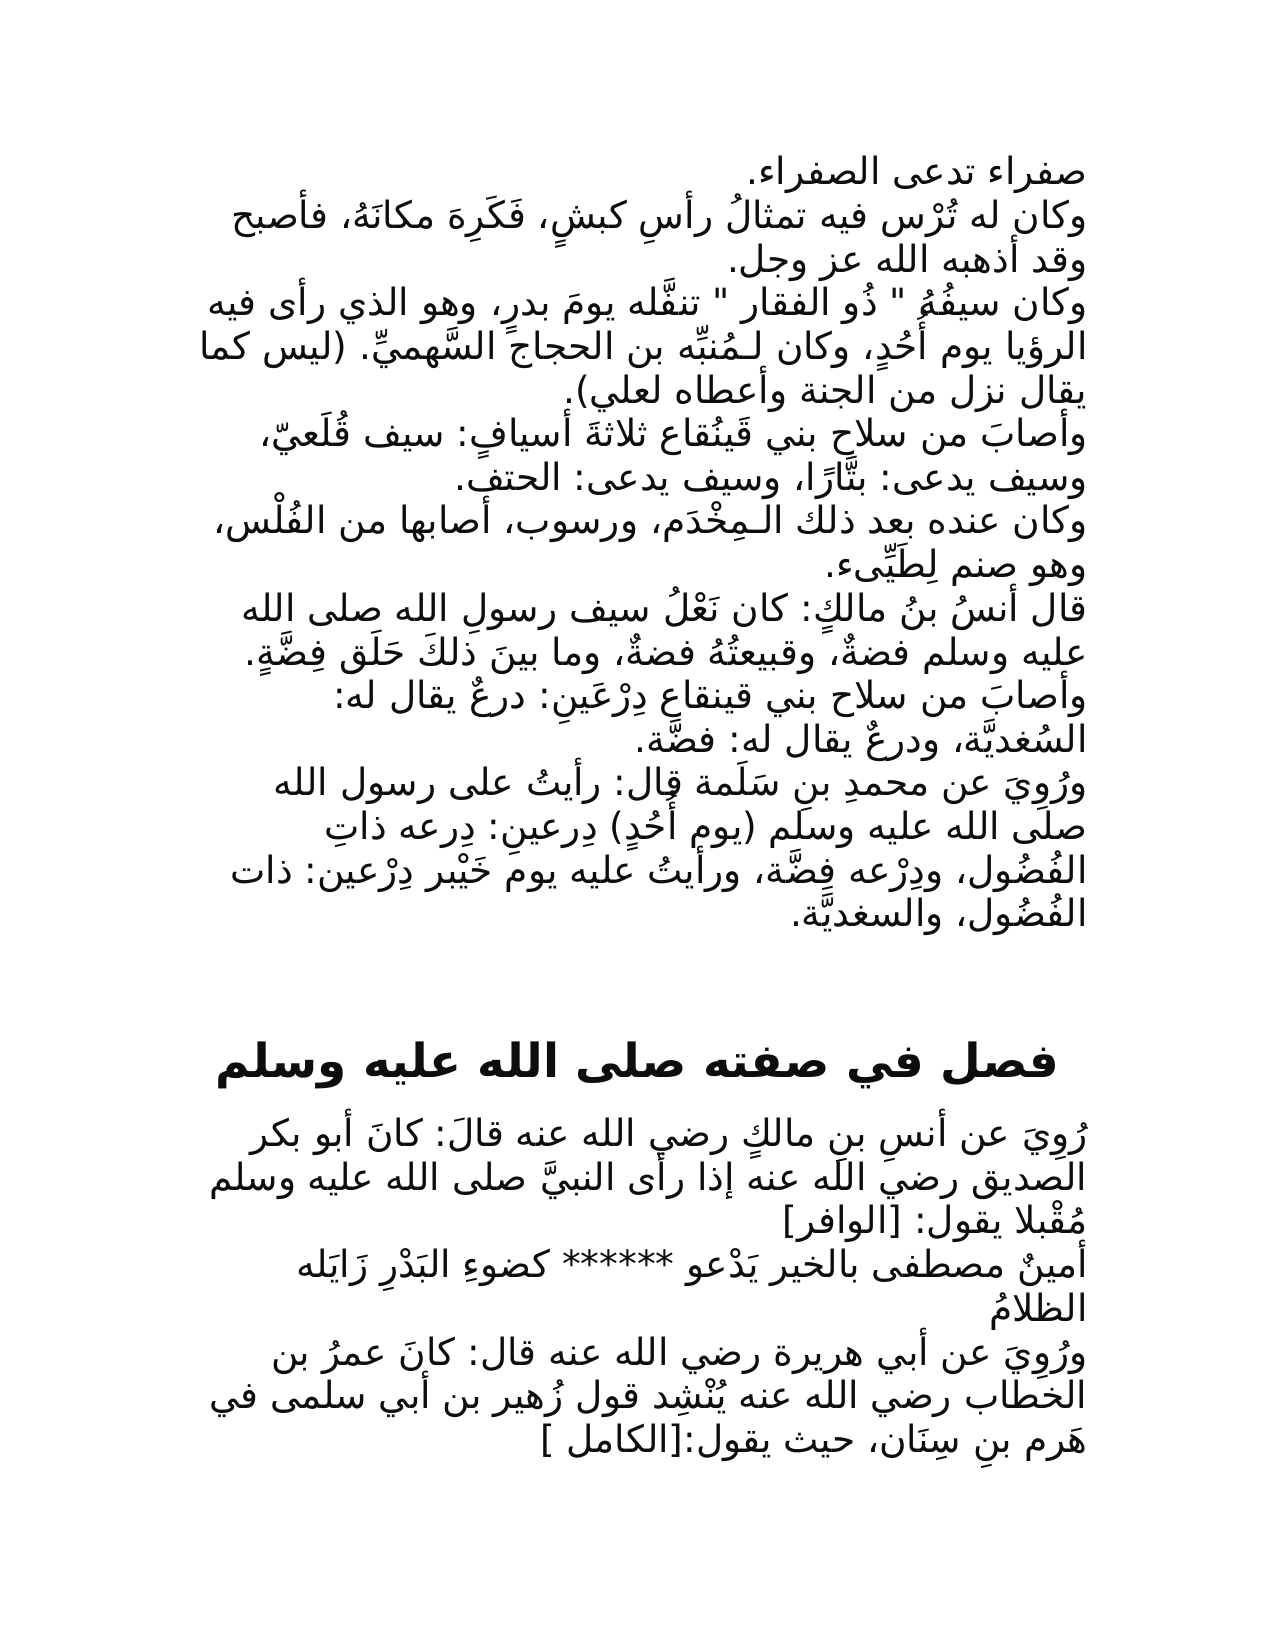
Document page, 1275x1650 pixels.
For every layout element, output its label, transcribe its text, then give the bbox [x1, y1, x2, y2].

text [187, 1112, 1087, 1461]
subtitle فصل في صفته صلى الله عليه وسلم [187, 1033, 1087, 1088]
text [187, 150, 1087, 936]
